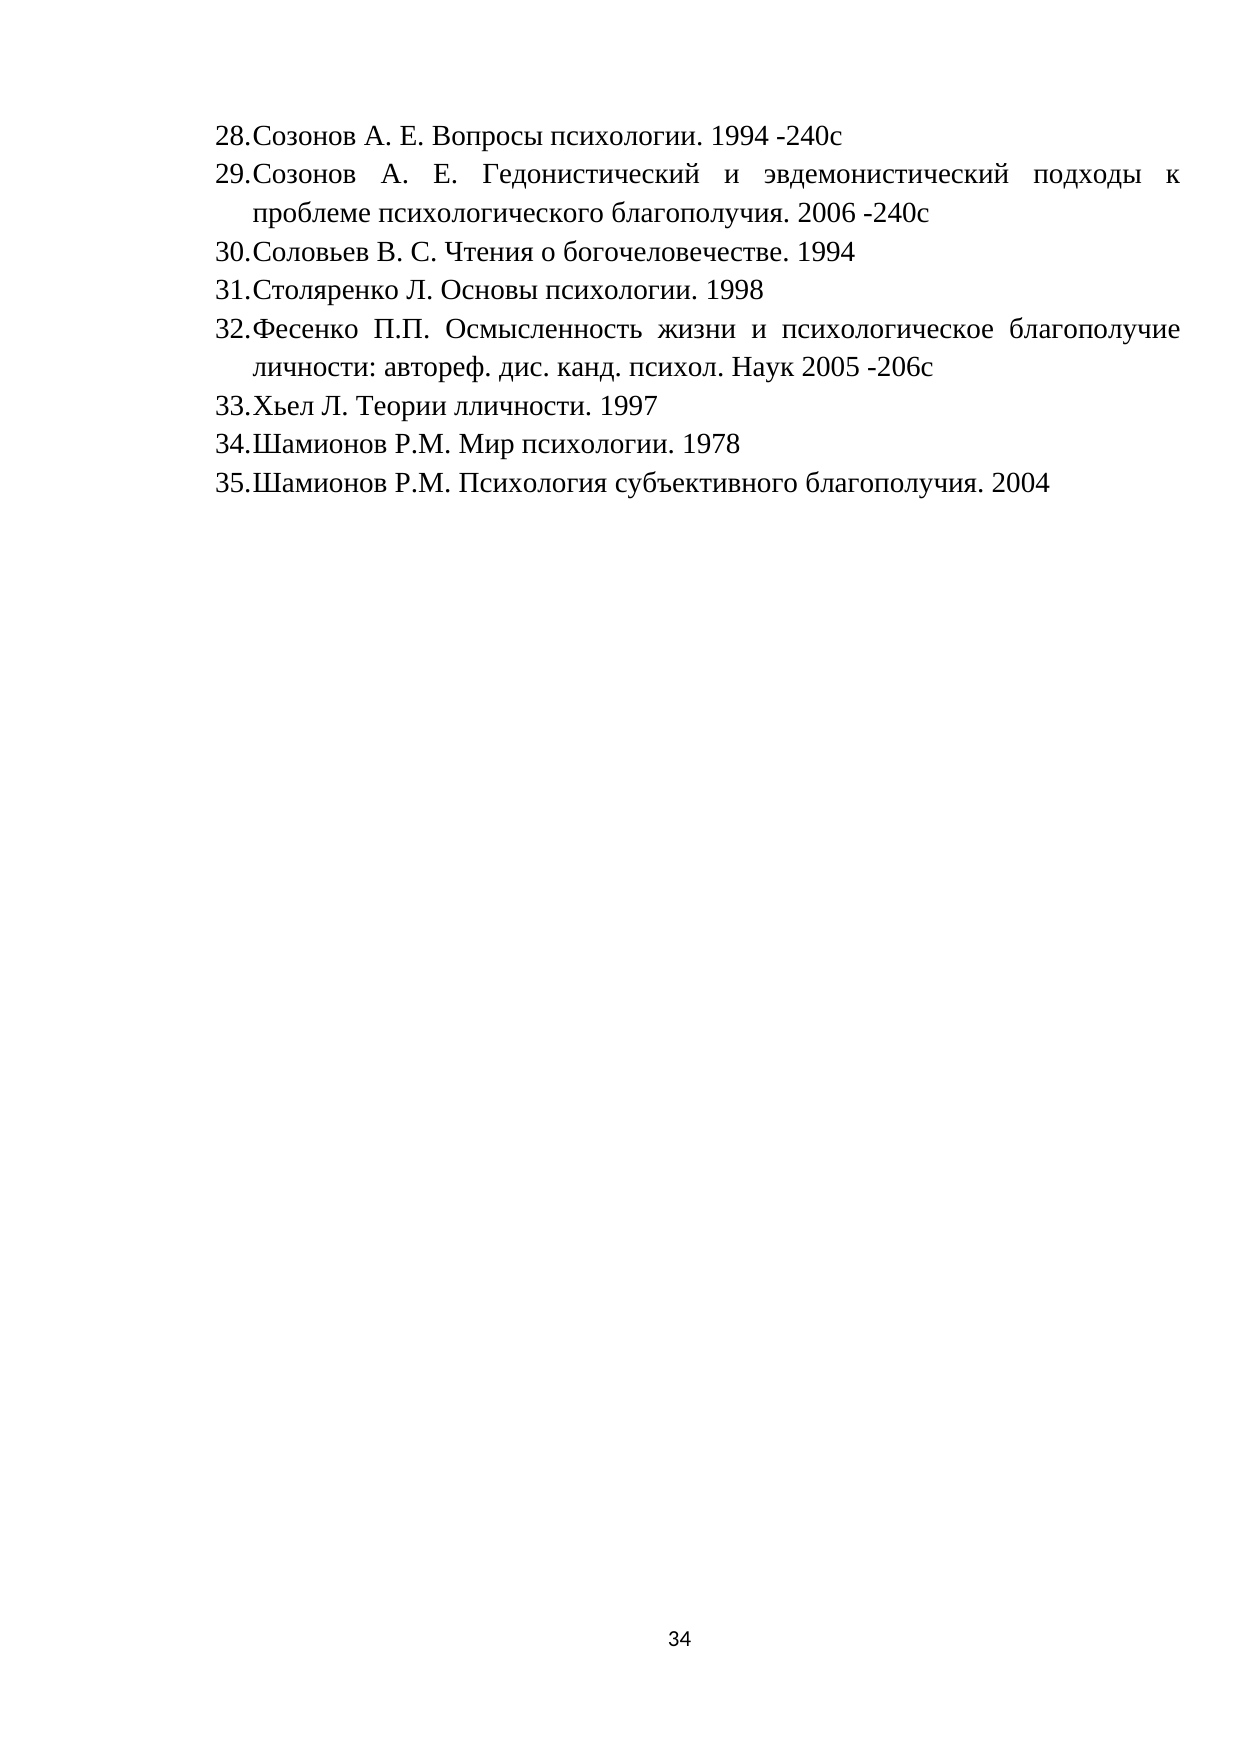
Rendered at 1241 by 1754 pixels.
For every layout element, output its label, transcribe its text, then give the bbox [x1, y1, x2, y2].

list Хьел Л. Теории лличности. 1997 [215, 388, 1181, 421]
list Фесенко П.П. Осмысленность жизни и психологическое благополучие личности: автореф. дис. канд. психол. Наук 2005 -206с [215, 311, 1181, 383]
list Шамионов Р.М. Психология субъективного благополучия. 2004 [215, 465, 1181, 498]
list Столяренко Л. Основы психологии. 1998 [215, 272, 1181, 306]
list Шамионов Р.М. Мир психологии. 1978 [215, 426, 1181, 460]
list Созонов А. Е. Вопросы психологии. 1994 -240с [215, 118, 1181, 152]
list Соловьев В. С. Чтения о богочеловечестве. 1994 [215, 234, 1181, 267]
list Созонов А. Е. Гедонистический и эвдемонистический подходы к проблеме психологического благополучия. 2006 -240с [215, 157, 1181, 229]
